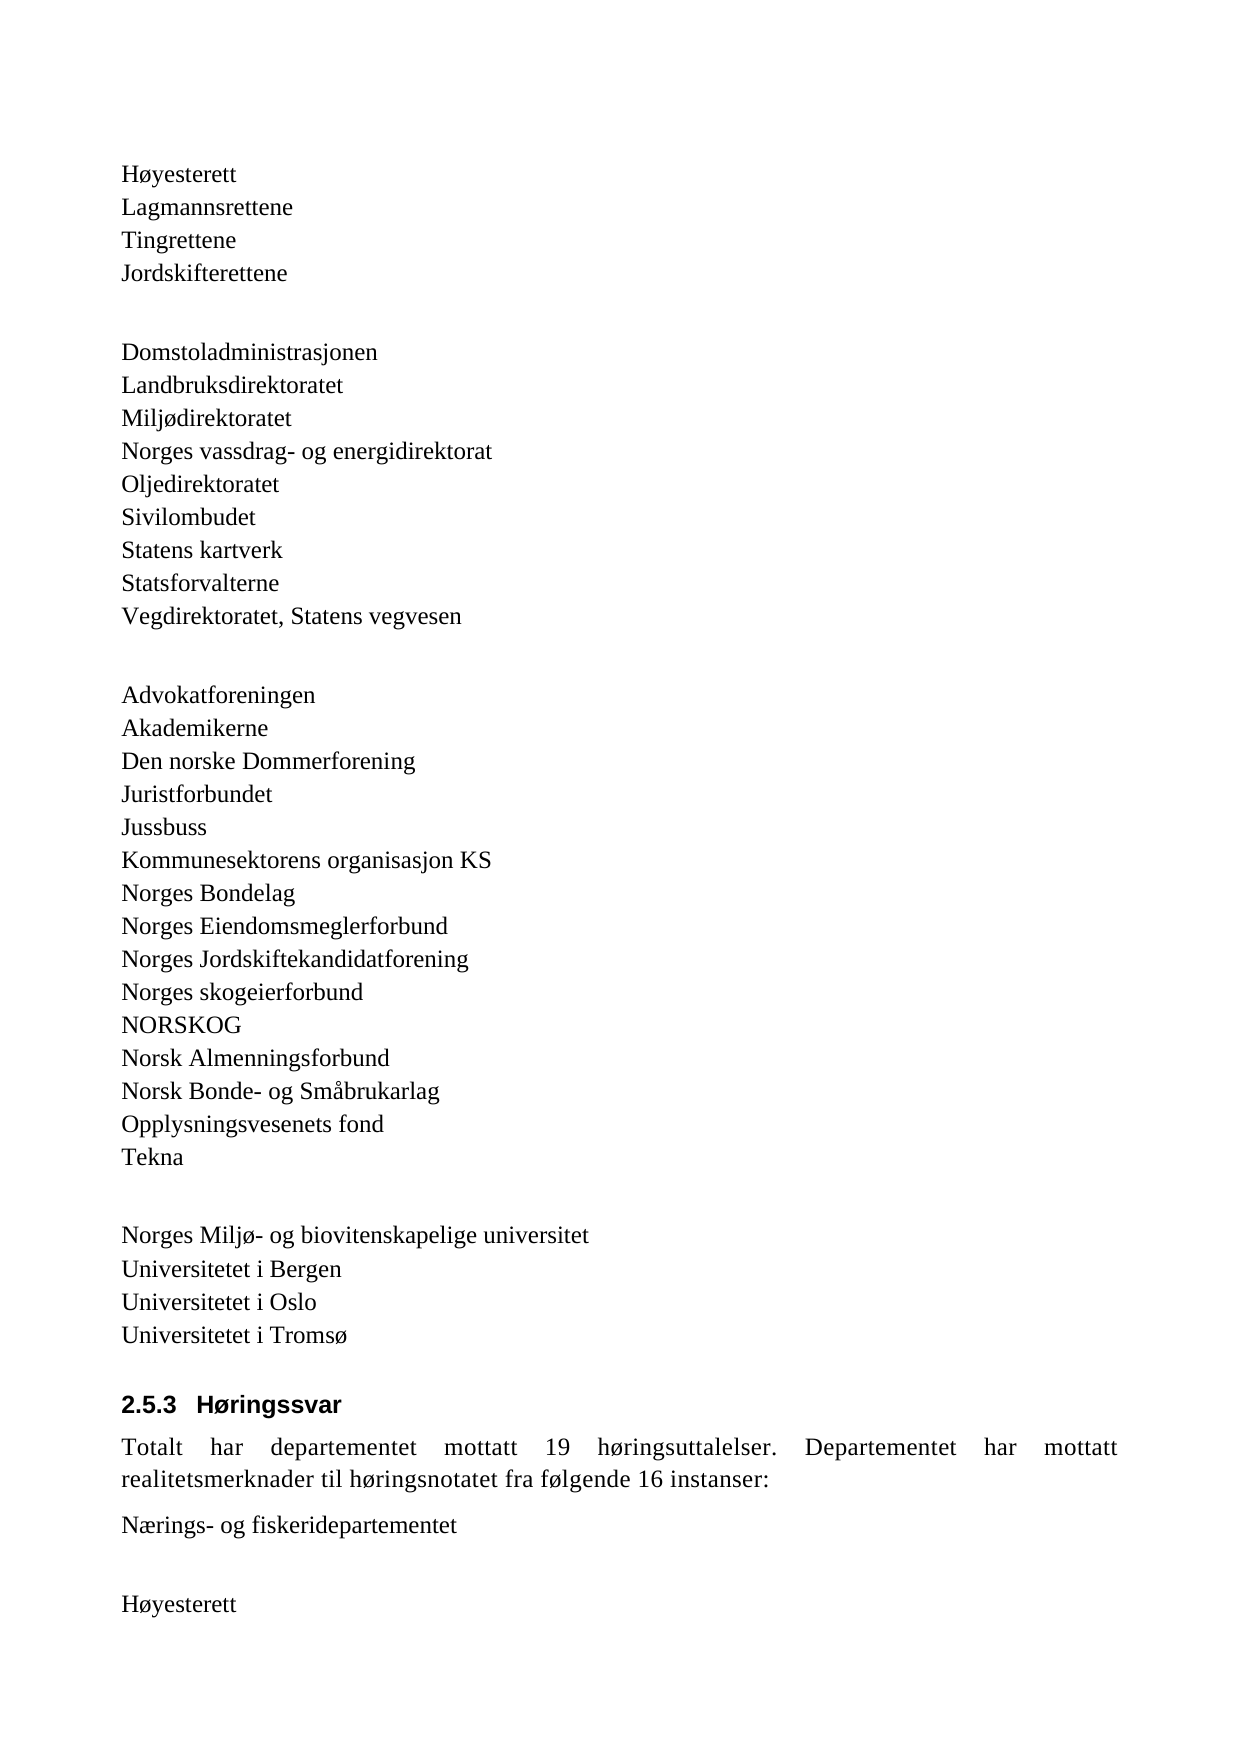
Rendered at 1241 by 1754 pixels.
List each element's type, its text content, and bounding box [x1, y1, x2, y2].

text Totalt har departementet mottatt 19 høringsuttalelser. Departementet har mottatt realitetsmerknader til høringsnotatet fra følgende 16 instanser: [121, 1432, 1119, 1493]
list Statsforvalterne [121, 568, 1119, 597]
list Advokatforeningen [121, 680, 1119, 708]
list Høyesterett [121, 159, 1119, 188]
list Vegdirektoratet, Statens vegvesen [121, 601, 1119, 630]
list Oljedirektoratet [121, 469, 1119, 498]
list Norges Jordskiftekandidatforening [121, 944, 1119, 973]
list Universitetet i Bergen [121, 1254, 1119, 1282]
list Norges vassdrag- og energidirektorat [121, 436, 1119, 465]
list Kommunesektorens organisasjon KS [121, 845, 1119, 874]
list NORSKOG [121, 1010, 1119, 1039]
list Akademikerne [121, 713, 1119, 742]
list Norges Bondelag [121, 878, 1119, 907]
list Jordskifterettene [121, 258, 1119, 287]
list Universitetet i Oslo [121, 1287, 1119, 1315]
list Jussbuss [121, 812, 1119, 841]
list Norsk Almenningsforbund [121, 1043, 1119, 1072]
list Nærings- og fiskeridepartementet [121, 1510, 1119, 1539]
list Miljødirektoratet [121, 403, 1119, 432]
list Opplysningsvesenets fond [121, 1109, 1119, 1138]
list Norsk Bonde- og Småbrukarlag [121, 1076, 1119, 1105]
list Universitetet i Tromsø [121, 1320, 1119, 1348]
subtitle Høringssvar [121, 1390, 1119, 1419]
list Norges Miljø- og biovitenskapelige universitet [121, 1221, 1119, 1249]
list Norges Eiendomsmeglerforbund [121, 911, 1119, 940]
list Sivilombudet [121, 502, 1119, 531]
list Tingrettene [121, 226, 1119, 254]
list Høyesterett [121, 1589, 1119, 1617]
list Den norske Dommerforening [121, 746, 1119, 774]
list Landbruksdirektoratet [121, 370, 1119, 399]
list Statens kartverk [121, 535, 1119, 564]
list Norges skogeierforbund [121, 977, 1119, 1006]
list Tekna [121, 1142, 1119, 1171]
list Juristforbundet [121, 779, 1119, 808]
list Domstoladministrasjonen [121, 337, 1119, 366]
list Lagmannsrettene [121, 192, 1119, 221]
